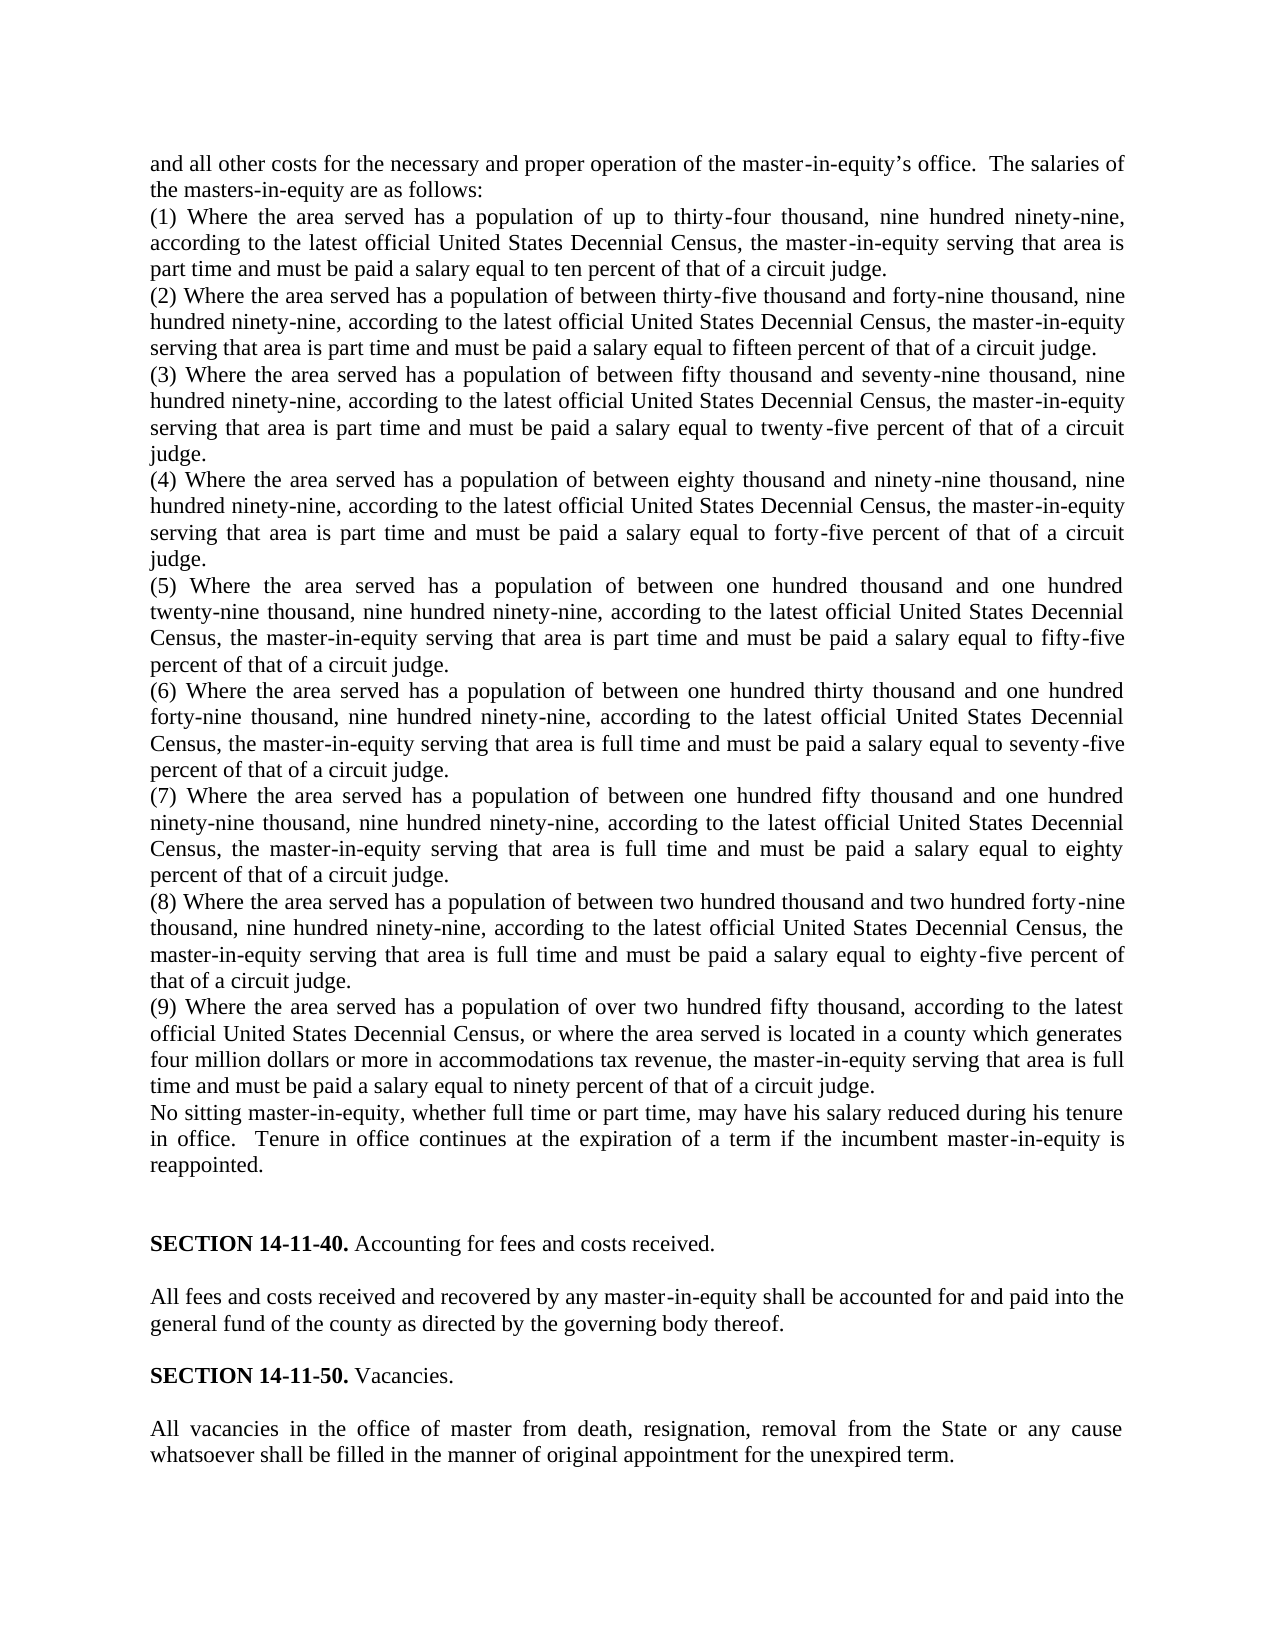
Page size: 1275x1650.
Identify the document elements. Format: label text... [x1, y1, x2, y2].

text (2) Where the area served has a population of between thirty-five thousand and forty-nine thousand, nine hundred ninety-nine, according to the latest official United States Decennial Census, the master-in-equity serving that area is part time and must be paid a salary equal to fifteen percent of that of a circuit judge. [150, 282, 1125, 361]
text (6) Where the area served has a population of between one hundred thirty thousand and one hundred forty-nine thousand, nine hundred ninety-nine, according to the latest official United States Decennial Census, the master-in-equity serving that area is full time and must be paid a salary equal to seventy-five percent of that of a circuit judge. [150, 677, 1125, 782]
text (7) Where the area served has a population of between one hundred fifty thousand and one hundred ninety-nine thousand, nine hundred ninety-nine, according to the latest official United States Decennial Census, the master-in-equity serving that area is full time and must be paid a salary equal to eighty percent of that of a circuit judge. [150, 782, 1125, 888]
text No sitting master-in-equity, whether full time or part time, may have his salary reduced during his tenure in office. Tenure in office continues at the expiration of a term if the incumbent master-in-equity is reappointed. [150, 1099, 1125, 1178]
text (4) Where the area served has a population of between eighty thousand and ninety-nine thousand, nine hundred ninety-nine, according to the latest official United States Decennial Census, the master-in-equity serving that area is part time and must be paid a salary equal to forty-five percent of that of a circuit judge. [150, 466, 1125, 572]
text (8) Where the area served has a population of between two hundred thousand and two hundred forty-nine thousand, nine hundred ninety-nine, according to the latest official United States Decennial Census, the master-in-equity serving that area is full time and must be paid a salary equal to eighty-five percent of that of a circuit judge. [150, 888, 1125, 993]
text (1) Where the area served has a population of up to thirty-four thousand, nine hundred ninety-nine, according to the latest official United States Decennial Census, the master-in-equity serving that area is part time and must be paid a salary equal to ten percent of that of a circuit judge. [150, 203, 1125, 282]
text All fees and costs received and recovered by any master-in-equity shall be accounted for and paid into the general fund of the county as directed by the governing body thereof. [150, 1283, 1125, 1336]
text (3) Where the area served has a population of between fifty thousand and seventy-nine thousand, nine hundred ninety-nine, according to the latest official United States Decennial Census, the master-in-equity serving that area is part time and must be paid a salary equal to twenty-five percent of that of a circuit judge. [150, 361, 1125, 466]
text SECTION 14-11-50. Vacancies. [150, 1362, 1125, 1389]
text SECTION 14-11-40. Accounting for fees and costs received. [150, 1231, 1125, 1257]
text All vacancies in the office of master from death, resignation, removal from the State or any cause whatsoever shall be filled in the manner of original appointment for the unexpired term. [150, 1415, 1125, 1468]
text (9) Where the area served has a population of over two hundred fifty thousand, according to the latest official United States Decennial Census, or where the area served is located in a county which generates four million dollars or more in accommodations tax revenue, the master-in-equity serving that area is full time and must be paid a salary equal to ninety percent of that of a circuit judge. [150, 993, 1125, 1099]
text (5) Where the area served has a population of between one hundred thousand and one hundred twenty-nine thousand, nine hundred ninety-nine, according to the latest official United States Decennial Census, the master-in-equity serving that area is part time and must be paid a salary equal to fifty-five percent of that of a circuit judge. [150, 572, 1125, 677]
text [150, 150, 1125, 203]
